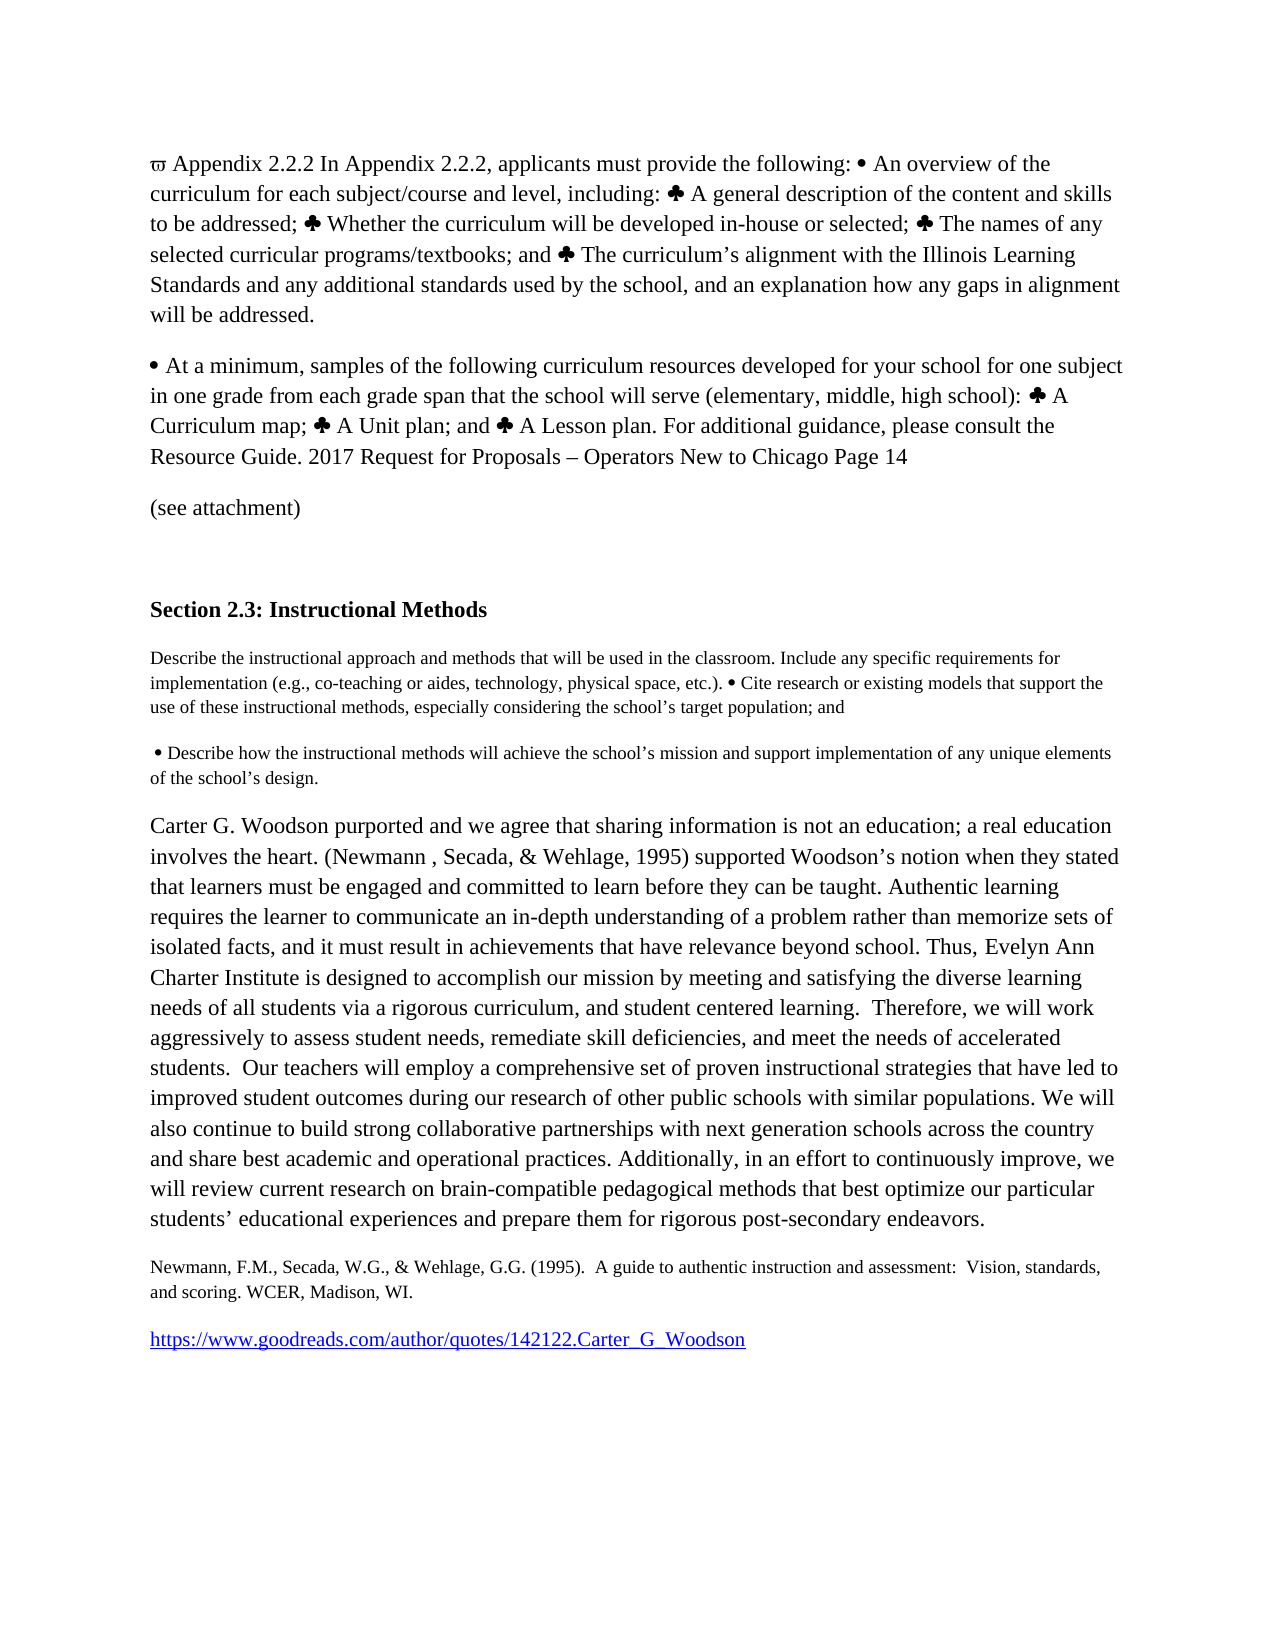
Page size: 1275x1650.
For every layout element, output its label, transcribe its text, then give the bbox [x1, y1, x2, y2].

text Newmann, F.M., Secada, W.G., & Wehlage, G.G. (1995). A guide to authentic instruction and assessment: Vision, standards, and scoring. WCER, Madison, WI. [150, 1256, 1125, 1303]
text Carter G. Woodson purported and we agree that sharing information is not an education; a real education involves the heart. (Newmann , Secada, & Wehlage, 1995) supported Woodson’s notion when they stated that learners must be engaged and committed to learn before they can be taught. Authentic learning requires the learner to communicate an in-depth understanding of a problem rather than memorize sets of isolated facts, and it must result in achievements that have relevance beyond school. Thus, Evelyn Ann Charter Institute is designed to accomplish our mission by meeting and satisfying the diverse learning needs of all students via a rigorous curriculum, and student centered learning. Therefore, we will work aggressively to assess student needs, remediate skill deficiencies, and meet the needs of accelerated students. Our teachers will employ a comprehensive set of proven instructional strategies that have led to improved student outcomes during our research of other public schools with similar populations. We will also continue to build strong collaborative partnerships with next generation schools across the country and share best academic and operational practices. Additionally, in an effort to continuously improve, we will review current research on brain-compatible pedagogical methods that best optimize our particular students’ educational experiences and prepare them for rigorous post-secondary endeavors. [150, 812, 1125, 1232]
text Section 2.3: Instructional Methods [150, 596, 1125, 622]
text Describe how the instructional methods will achieve the school’s mission and support implementation of any unique elements of the school’s design. [150, 742, 1125, 788]
text Describe the instructional approach and methods that will be used in the classroom. Include any specific requirements for implementation (e.g., co-teaching or aides, technology, physical space, etc.). Cite research or existing models that support the use of these instructional methods, especially considering the school’s target population; and [150, 647, 1125, 718]
text At a minimum, samples of the following curriculum resources developed for your school for one subject in one grade from each grade span that the school will serve (elementary, middle, high school): A Curriculum map; A Unit plan; and A Lesson plan. For additional guidance, please consult the Resource Guide. 2017 Request for Proposals – Operators New to Chicago Page 14 [150, 352, 1125, 469]
text (see attachment) [150, 494, 1125, 520]
text https://www.goodreads.com/author/quotes/142122.Carter_G_Woodson [150, 1327, 1125, 1351]
text Appendix 2.2.2 In Appendix 2.2.2, applicants must provide the following: An overview of the curriculum for each subject/course and level, including: A general description of the content and skills to be addressed; Whether the curriculum will be developed in-house or selected; The names of any selected curricular programs/textbooks; and The curriculum’s alignment with the Illinois Learning Standards and any additional standards used by the school, and an explanation how any gaps in alignment will be addressed. [150, 150, 1125, 327]
